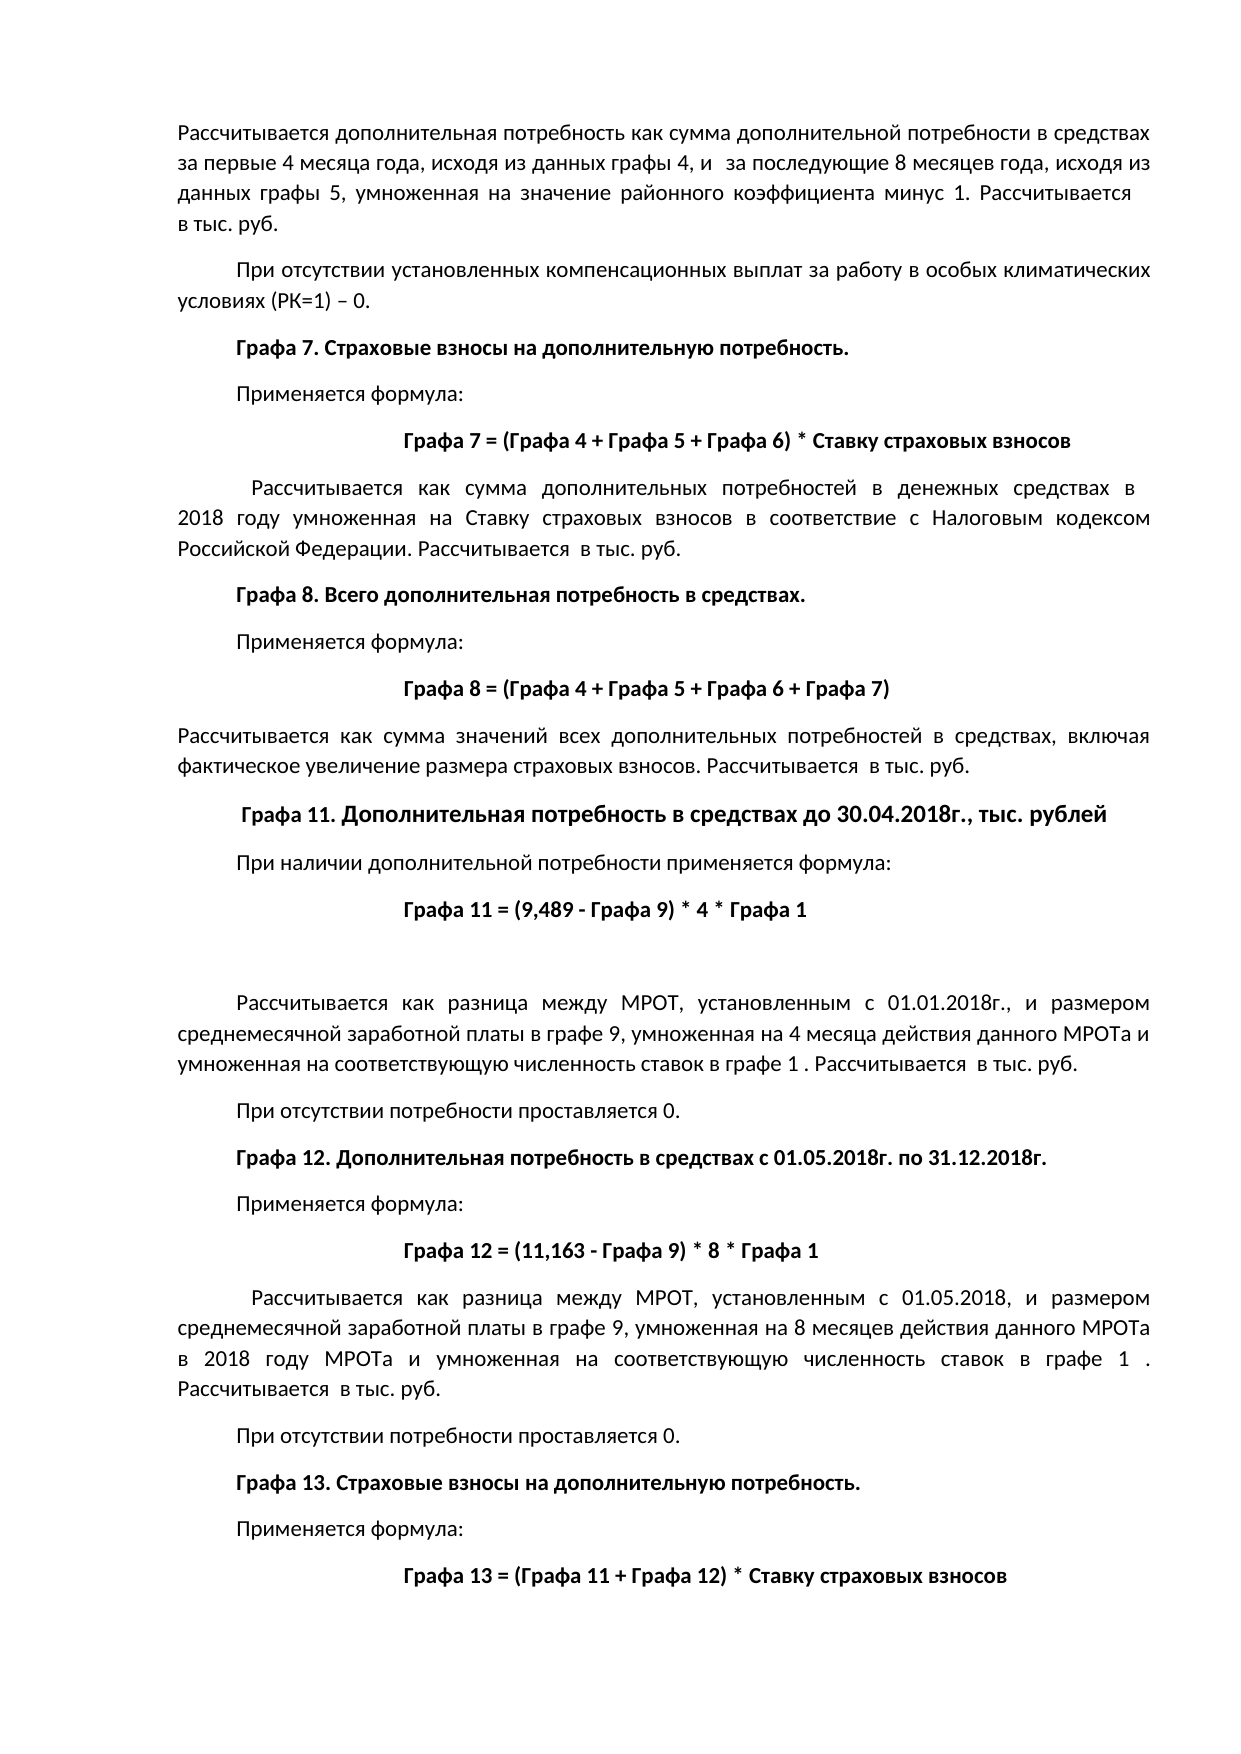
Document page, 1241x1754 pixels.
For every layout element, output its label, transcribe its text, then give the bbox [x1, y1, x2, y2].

text Рассчитывается как разница между МРОТ, установленным с 01.01.2018г., и размером среднемесячной заработной платы в графе 9, умноженная на 4 месяца действия данного МРОТа и умноженная на соответствующую численность ставок в графе 1 . Рассчитывается в тыс. руб. [177, 988, 1152, 1077]
text Рассчитывается как сумма дополнительных потребностей в денежных средствах в 2018 году умноженная на Ставку страховых взносов в соответствие с Налоговым кодексом Российской Федерации. Рассчитывается в тыс. руб. [177, 473, 1152, 562]
text Графа 13. Страховые взносы на дополнительную потребность. [177, 1468, 1152, 1496]
text Рассчитывается как сумма значений всех дополнительных потребностей в средствах, включая фактическое увеличение размера страховых взносов. Рассчитывается в тыс. руб. [177, 721, 1152, 779]
text При отсутствии потребности проставляется 0. [236, 1421, 1152, 1449]
text Графа 8 = (Графа 4 + Графа 5 + Графа 6 + Графа 7) [325, 674, 1152, 702]
text Рассчитывается дополнительная потребность как сумма дополнительной потребности в средствах за первые 4 месяца года, исходя из данных графы 4, и за последующие 8 месяцев года, исходя из данных графы 5, умноженная на значение районного коэффициента минус 1. Рассчитывается в тыс. руб. [177, 118, 1152, 237]
text Графа 7 = (Графа 4 + Графа 5 + Графа 6) * Ставку страховых взносов [325, 426, 1152, 454]
text Графа 8. Всего дополнительная потребность в средствах. [177, 581, 1152, 609]
text Графа 12 = (11,163 - Графа 9) * 8 * Графа 1 [325, 1236, 1152, 1264]
text Графа 11. Дополнительная потребность в средствах до 30.04.2018г., тыс. рублей [177, 798, 1152, 829]
text Применяется формула: [177, 379, 1152, 408]
text При наличии дополнительной потребности применяется формула: [177, 848, 1152, 876]
text Графа 11 = (9,489 - Графа 9) * 4 * Графа 1 [325, 895, 1152, 923]
text Графа 12. Дополнительная потребность в средствах с 01.05.2018г. по 31.12.2018г. [177, 1143, 1152, 1171]
text Графа 13 = (Графа 11 + Графа 12) * Ставку страховых взносов [325, 1561, 1152, 1589]
text Рассчитывается как разница между МРОТ, установленным с 01.05.2018, и размером среднемесячной заработной платы в графе 9, умноженная на 8 месяцев действия данного МРОТа в 2018 году МРОТа и умноженная на соответствующую численность ставок в графе 1 . Рассчитывается в тыс. руб. [177, 1283, 1152, 1402]
text При отсутствии установленных компенсационных выплат за работу в особых климатических условиях (РК=1) – 0. [177, 256, 1152, 314]
text Графа 7. Страховые взносы на дополнительную потребность. [177, 333, 1152, 361]
text Применяется формула: [177, 627, 1152, 656]
text Применяется формула: [177, 1514, 1152, 1543]
text Применяется формула: [177, 1189, 1152, 1218]
text При отсутствии потребности проставляется 0. [236, 1096, 1152, 1124]
